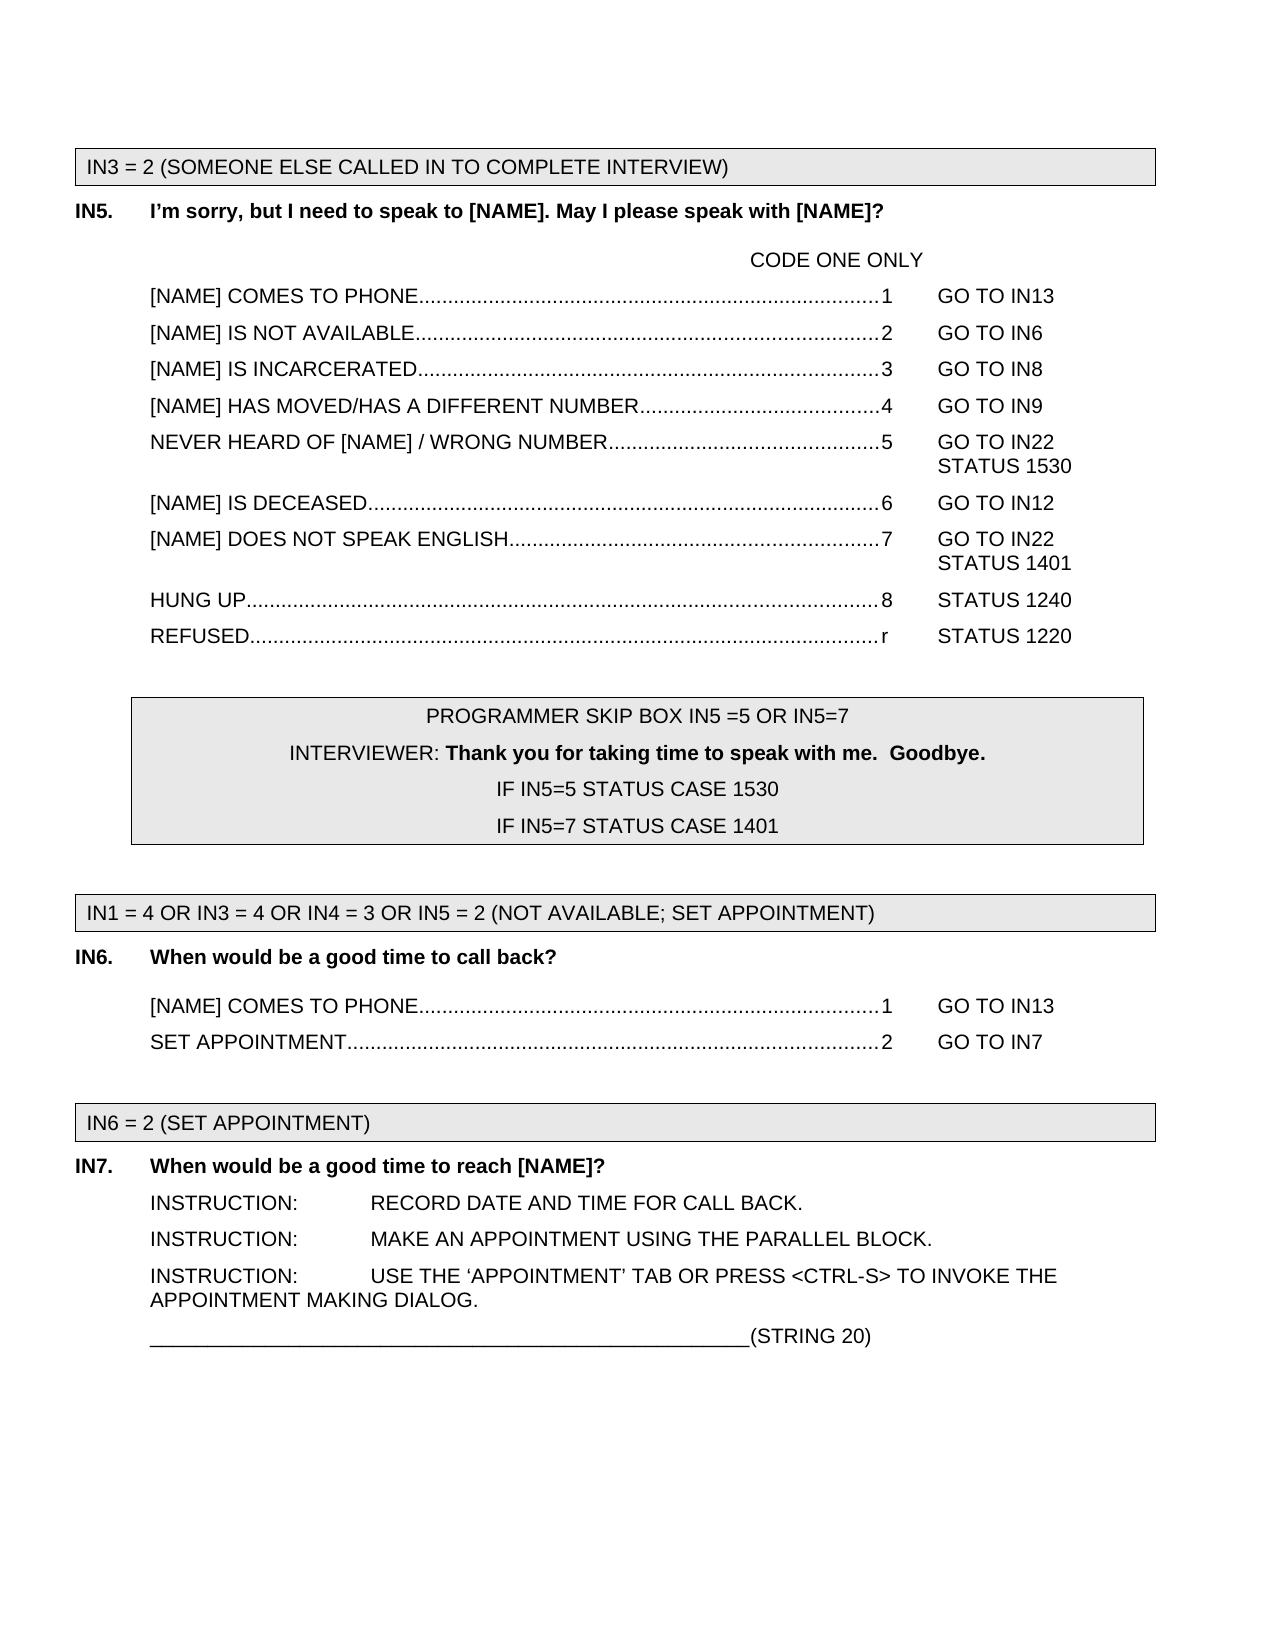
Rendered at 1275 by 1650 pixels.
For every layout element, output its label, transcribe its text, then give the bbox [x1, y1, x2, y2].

text (STRING 20) [150, 1324, 1228, 1348]
text INSTRUCTION: MAKE AN APPOINTMENT USING THE PARALLEL BLOCK. [75, 1227, 1162, 1251]
text INSTRUCTION: RECORD DATE AND TIME FOR CALL BACK. [75, 1191, 1162, 1214]
text [NAME] IS NOT AVAILABLE 2 GO TO IN6 [150, 321, 1209, 345]
text [NAME] DOES NOT SPEAK ENGLISH 7 GO TO IN22 [150, 527, 1219, 551]
text SET APPOINTMENT 2 GO TO IN7 [150, 1030, 1209, 1054]
text [NAME] COMES TO PHONE 1 GO TO IN13 [150, 284, 1209, 308]
text STATUS 1401 [150, 551, 1275, 575]
table_header IN3 = 2 (SOMEONE ELSE CALLED IN TO COMPLETE INTERVIEW) [76, 149, 1155, 185]
text [NAME] IS INCARCERATED 3 GO TO IN8 [150, 357, 1209, 381]
text [NAME] HAS MOVED/HAS A DIFFERENT NUMBER 4 GO TO IN9 [150, 394, 1209, 418]
text INSTRUCTION: USE THE ‘APPOINTMENT’ TAB OR PRESS <CTRL-S> TO INVOKE THE APPOINTMENT MAKING DIALOG. [150, 1263, 1162, 1311]
text IN7. When would be a good time to reach [NAME]? [75, 1154, 1162, 1178]
text IN5. I’m sorry, but I need to speak to [NAME]. May I please speak with [NAME]? [75, 199, 1200, 223]
text STATUS 1530 [150, 454, 1275, 478]
text [NAME] COMES TO PHONE 1 GO TO IN13 [150, 994, 1209, 1018]
text IN6. When would be a good time to call back? [75, 945, 1200, 969]
text NEVER HEARD OF [NAME] / WRONG NUMBER 5 GO TO IN22 [150, 430, 1219, 454]
table_header IN1 = 4 OR IN3 = 4 OR IN4 = 3 OR IN5 = 2 (NOT AVAILABLE; SET APPOINTMENT) [76, 895, 1155, 931]
table_header IN6 = 2 (SET APPOINTMENT) [76, 1104, 1155, 1141]
text REFUSED r STATUS 1220 [150, 624, 1228, 648]
text [NAME] IS DECEASED 6 GO TO IN12 [150, 491, 1219, 514]
text HUNG UP 8 STATUS 1240 [150, 587, 1228, 611]
table_header PROGRAMMER SKIP BOX IN5 =5 or in5=7 Interviewer: Thank you for taking time to speak with me. Goodbye. If in5=5 STATUS CASE 1530 if in5=7 status case 1401 [132, 698, 1143, 844]
